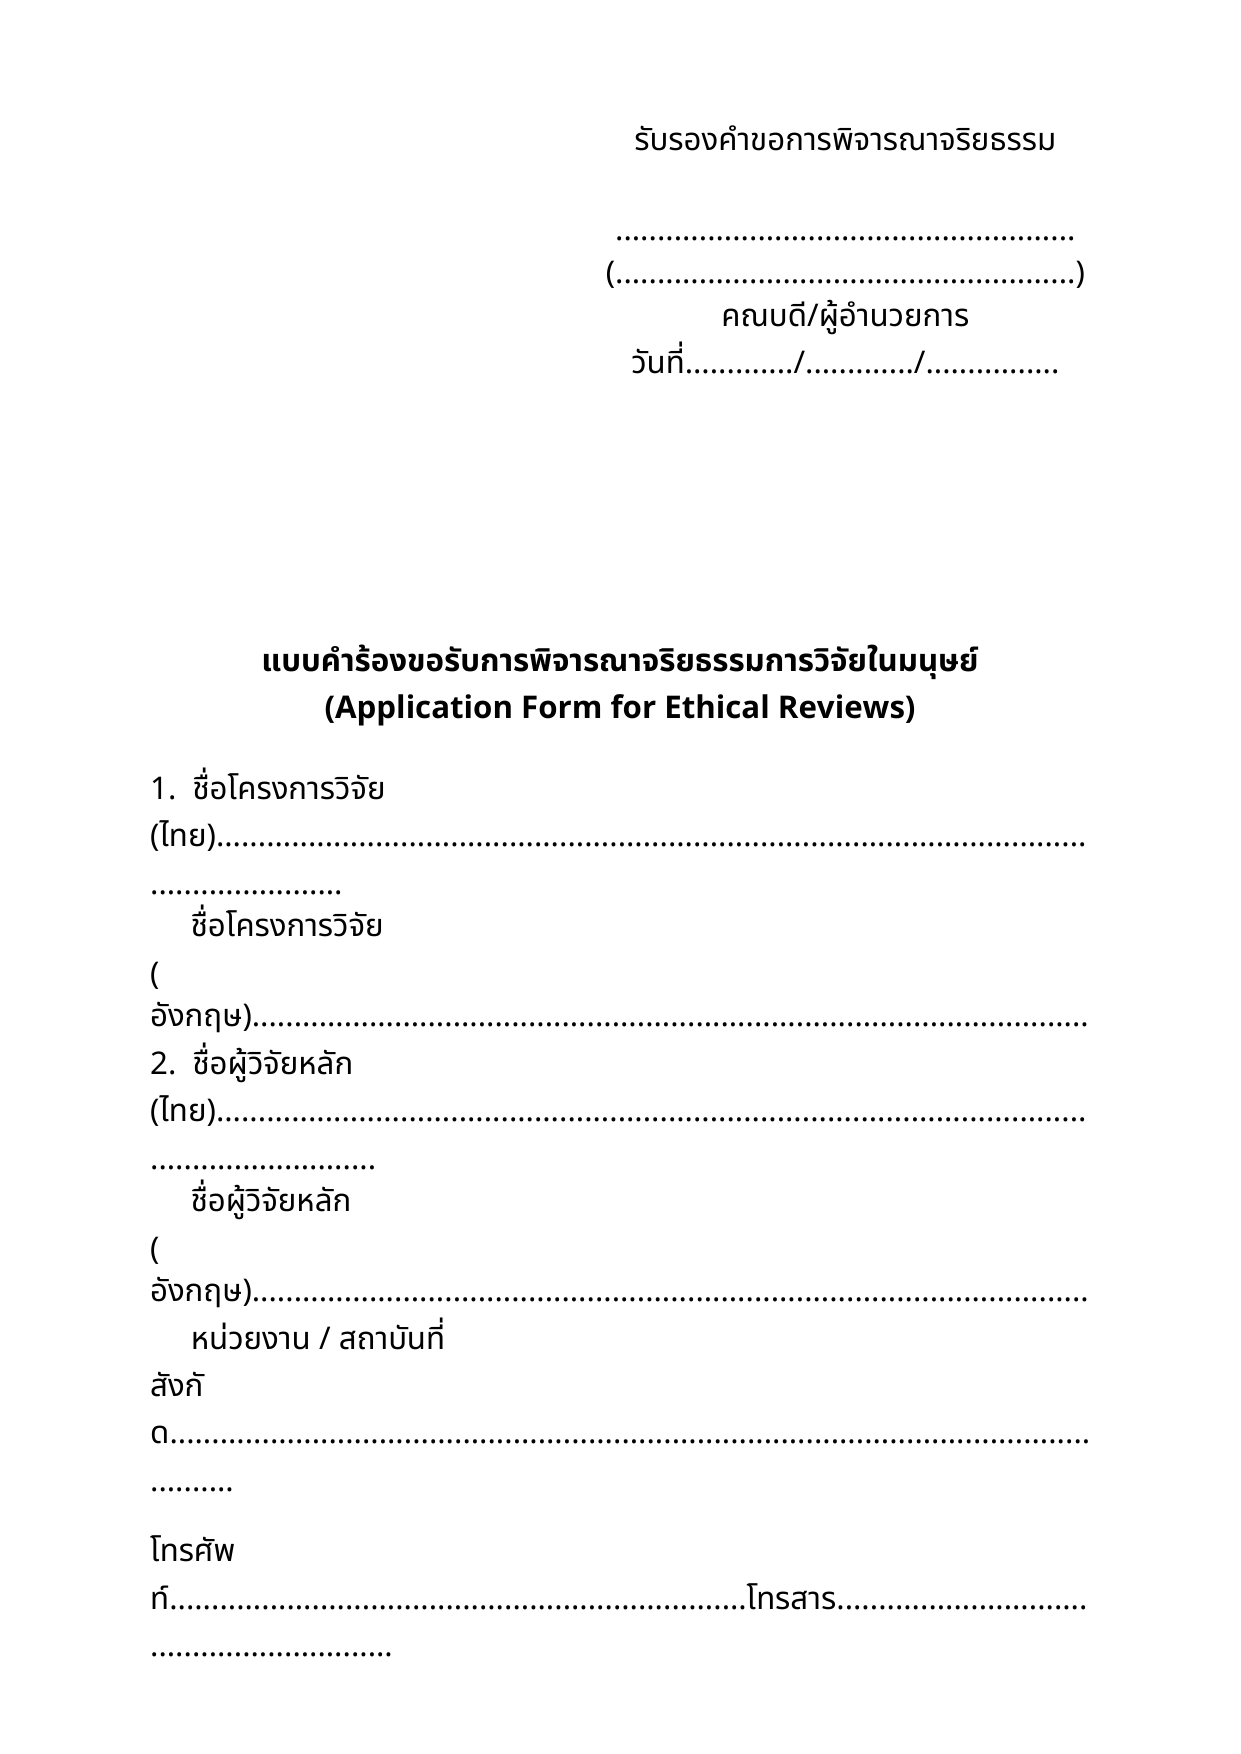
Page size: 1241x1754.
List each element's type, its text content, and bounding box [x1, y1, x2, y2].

text 2. ชื่อผู้วิจัยหลัก (ไทย)................................................................................................................................... [150, 1041, 1090, 1178]
text (.......................................................) [150, 250, 1090, 293]
text ชื่อโครงการวิจัย (อังกฤษ).......................................................................................................................... [150, 903, 1090, 1041]
text ....................................................... [150, 207, 1090, 250]
text คณบดี/ผู้อำนวยการ [150, 293, 1090, 340]
text วันที่............./............./................ [150, 340, 1090, 388]
text (Application Form for Ethical Reviews) [150, 685, 1090, 728]
text รับรองคำขอการพิจารณาจริยธรรม [150, 118, 1090, 165]
text 1. ชื่อโครงการวิจัย (ไทย)............................................................................................................................... [150, 766, 1090, 903]
text ชื่อผู้วิจัยหลัก (อังกฤษ).............................................................................................................................. [150, 1178, 1090, 1316]
text หน่วยงาน / สถาบันที่สังกัด........................................................................................................................ [150, 1316, 1090, 1501]
text โทรศัพท์.....................................................................โทรสาร........................................................... [150, 1501, 1090, 1666]
text แบบคำร้องขอรับการพิจารณาจริยธรรมการวิจัยในมนุษย์ [150, 638, 1090, 685]
